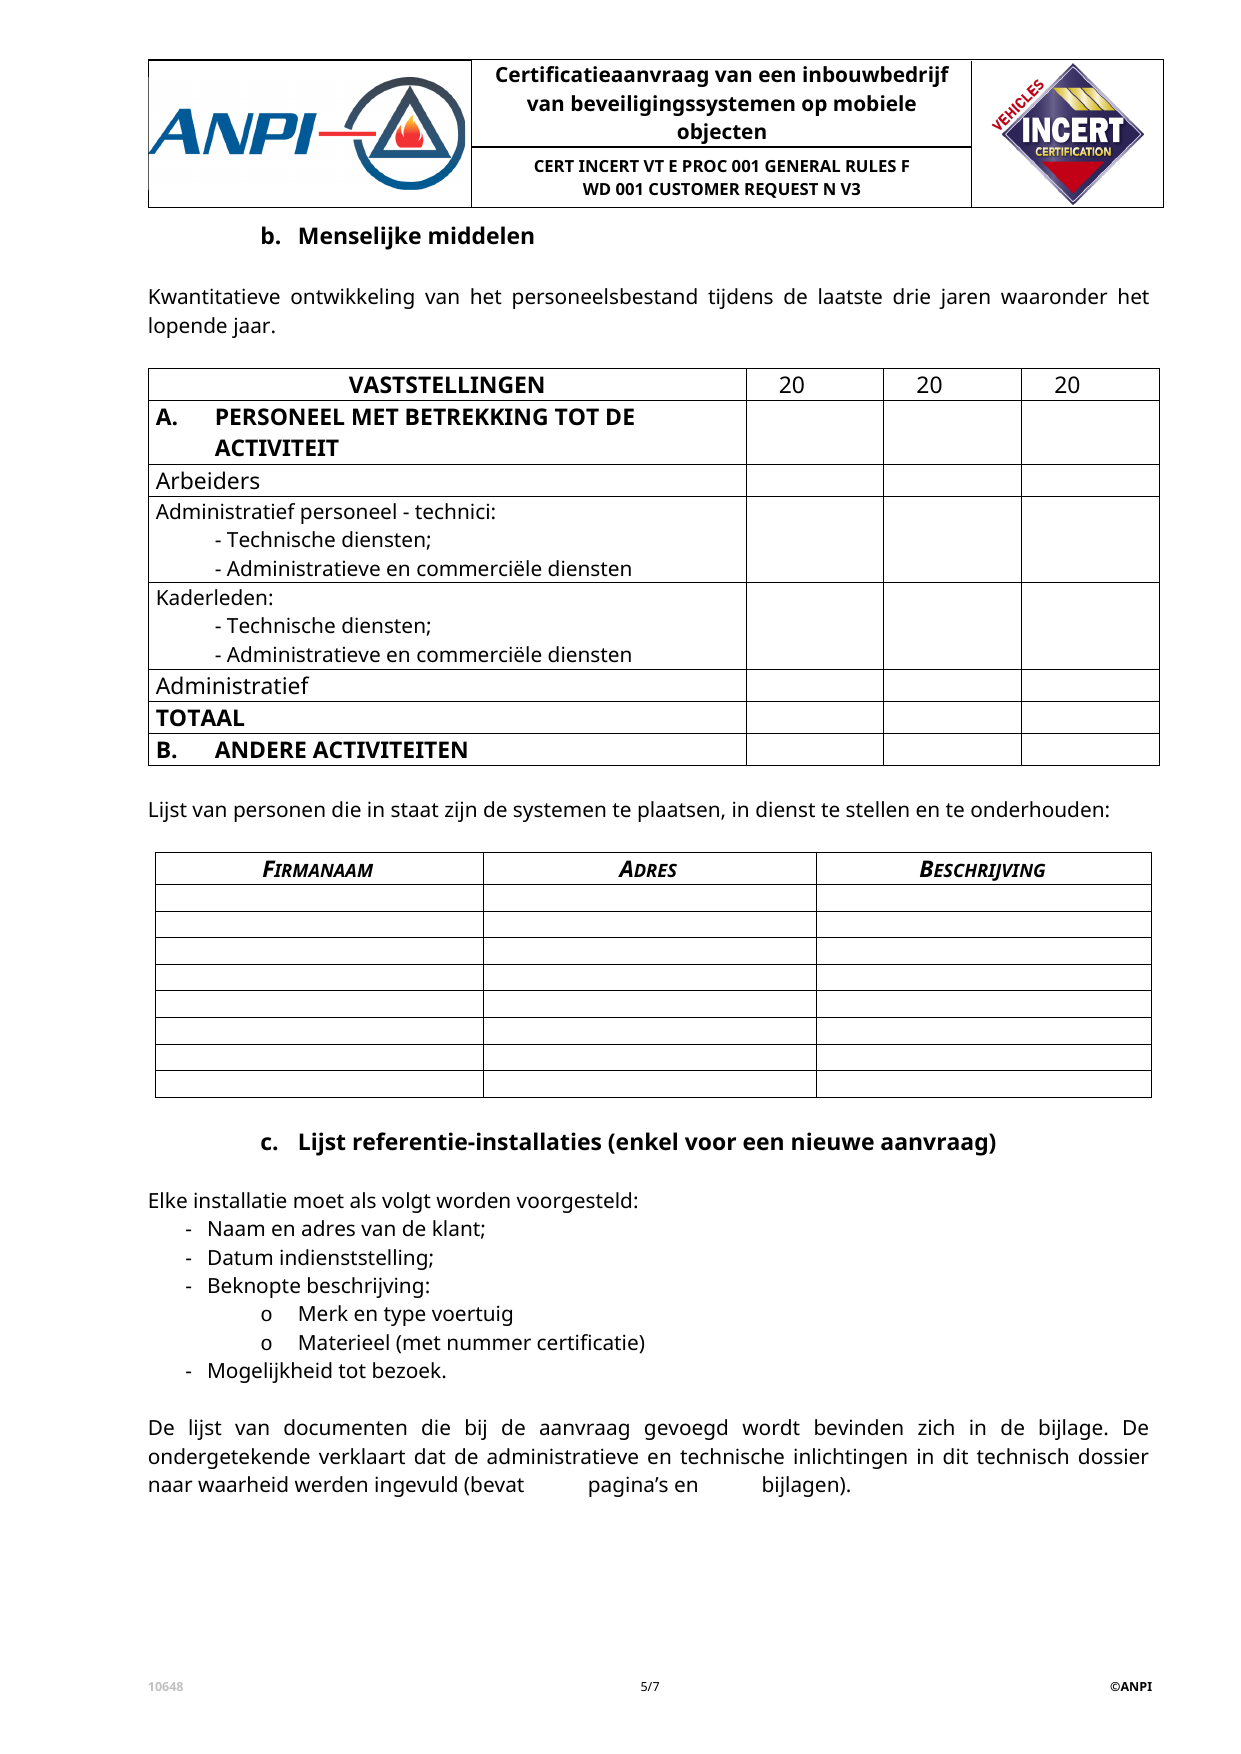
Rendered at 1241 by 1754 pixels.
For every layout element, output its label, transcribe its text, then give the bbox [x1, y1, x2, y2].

table_cell [156, 1071, 483, 1097]
table_cell [817, 938, 1151, 964]
table_cell [747, 670, 883, 701]
table_cell [747, 497, 883, 582]
table_cell [747, 465, 883, 496]
table_cell [1022, 670, 1159, 701]
table_cell [156, 965, 483, 990]
table_header VASTSTELLINGEN [149, 369, 746, 400]
text Elke installatie moet als volgt worden voorgesteld: [148, 1186, 1151, 1214]
table_cell [817, 1018, 1151, 1043]
table_cell [817, 885, 1151, 911]
table_header 20 [884, 369, 1021, 400]
list Menselijke middelen [260, 220, 1151, 251]
table_cell B. ANDERE ACTIVITEITEN [149, 734, 746, 765]
table_cell [484, 991, 816, 1017]
table_cell [1022, 465, 1159, 496]
table_cell [1022, 702, 1159, 733]
table_cell [817, 1045, 1151, 1070]
text Lijst van personen die in staat zijn de systemen te plaatsen, in dienst te stellen en te onderhouden: [148, 795, 1151, 823]
list Mogelijkheid tot bezoek. [185, 1357, 1151, 1385]
table_cell [484, 1071, 816, 1097]
table_cell [484, 938, 816, 964]
table_cell [884, 401, 1021, 463]
table_cell [884, 497, 1021, 582]
table_cell [817, 965, 1151, 990]
text De lijst van documenten die bij de aanvraag gevoegd wordt bevinden zich in de bijlage. De ondergetekende verklaart dat de administratieve en technische inlichtingen in dit technisch dossier naar waarheid werden ingevuld (bevat pagina’s en bijlagen). [148, 1413, 1151, 1499]
table_cell [817, 912, 1151, 937]
table_cell [484, 1018, 816, 1043]
table_cell [484, 912, 816, 937]
table_cell [1022, 734, 1159, 765]
text Kwantitatieve ontwikkeling van het personeelsbestand tijdens de laatste drie jaren waaronder het lopende jaar. [148, 282, 1151, 339]
table_cell Administratief personeel - technici: - Technische diensten; - Administratieve en commerciële diensten [149, 497, 746, 582]
table_cell [884, 734, 1021, 765]
table_header Firmanaam [156, 853, 483, 884]
table_cell [884, 670, 1021, 701]
table_cell Arbeiders [149, 465, 746, 496]
table_header Beschrijving [817, 853, 1151, 884]
table_cell [1022, 497, 1159, 582]
table_cell Administratief [149, 670, 746, 701]
table_cell [884, 702, 1021, 733]
table_cell Kaderleden: - Technische diensten; - Administratieve en commerciële diensten [149, 583, 746, 668]
picture [148, 77, 466, 190]
table_header 20 [1022, 369, 1159, 400]
table_cell [156, 938, 483, 964]
table_cell TOTAAL [149, 702, 746, 733]
table_cell [484, 1045, 816, 1070]
table_cell [1022, 583, 1159, 668]
picture [991, 63, 1144, 205]
table_cell [156, 1018, 483, 1043]
table_cell [1022, 401, 1159, 463]
table_cell [484, 885, 816, 911]
list Naam en adres van de klant; [185, 1214, 1151, 1243]
list Materieel (met nummer certificatie) [260, 1328, 1151, 1357]
table_cell [884, 465, 1021, 496]
table_cell [884, 583, 1021, 668]
table_cell [156, 885, 483, 911]
table_cell [747, 583, 883, 668]
table_cell [156, 912, 483, 937]
table_header Adres [484, 853, 816, 884]
list Beknopte beschrijving: [185, 1271, 1151, 1299]
table_cell [747, 401, 883, 463]
table_cell [817, 1071, 1151, 1097]
list Merk en type voertuig [260, 1299, 1151, 1328]
table_cell [156, 991, 483, 1017]
table_cell A. PERSONEEL MET BETREKKING TOT DE ACTIVITEIT [149, 401, 746, 463]
list Datum indienststelling; [185, 1243, 1151, 1271]
table_cell [747, 702, 883, 733]
list Lijst referentie-installaties (enkel voor een nieuwe aanvraag) [260, 1126, 1151, 1157]
table_cell [747, 734, 883, 765]
table_cell [156, 1045, 483, 1070]
table_header 20 [747, 369, 883, 400]
table_cell [484, 965, 816, 990]
table_cell [817, 991, 1151, 1017]
